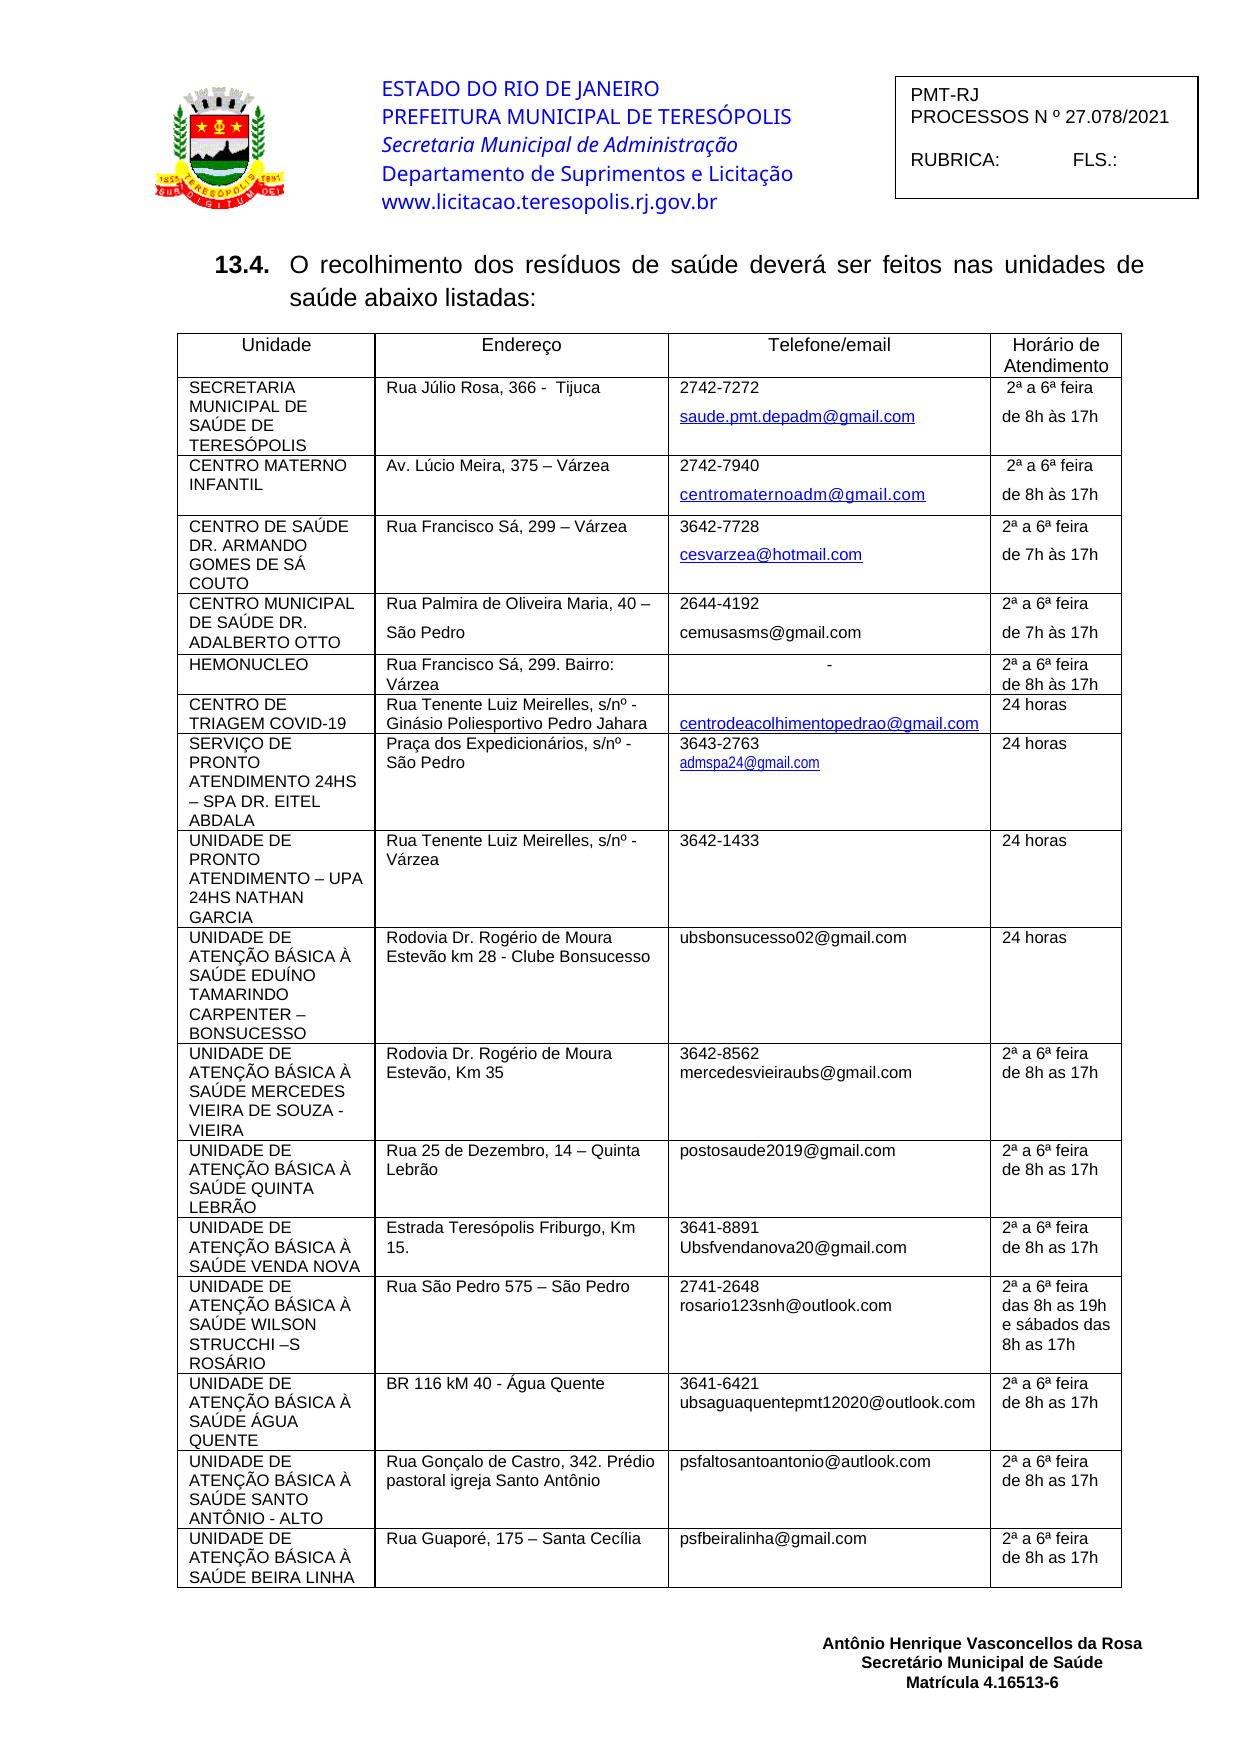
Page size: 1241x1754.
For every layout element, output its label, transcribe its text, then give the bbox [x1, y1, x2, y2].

table_cell CENTRO MUNICIPAL DE SAÚDE DR. ADALBERTO OTTO [178, 594, 374, 654]
table_cell 2ª a 6ª feira de 8h as 17h [991, 1141, 1121, 1217]
table_cell 24 horas [991, 928, 1121, 1043]
table_cell Rua Francisco Sá, 299. Bairro: Várzea [376, 655, 668, 693]
table_cell UNIDADE DE ATENÇÃO BÁSICA À SAÚDE WILSON STRUCCHI –S ROSÁRIO [178, 1277, 374, 1373]
table_cell Av. Lúcio Meira, 375 – Várzea [376, 456, 668, 515]
table_cell 24 horas [991, 734, 1121, 830]
table_cell UNIDADE DE ATENÇÃO BÁSICA À SAÚDE QUINTA LEBRÃO [178, 1141, 374, 1217]
table_cell Rua Júlio Rosa, 366 - Tijuca [376, 378, 668, 454]
table_cell 2742-7940 centromaternoadm@gmail.com [669, 456, 990, 515]
table_cell Estrada Teresópolis Friburgo, Km 15. [376, 1218, 668, 1276]
table_cell 3641-6421 ubsaguaquentepmt12020@outlook.com [669, 1374, 990, 1450]
table_cell 2741-2648 rosario123snh@outlook.com [669, 1277, 990, 1373]
table_cell 2ª a 6ª feira de 8h as 17h [991, 1044, 1121, 1139]
table_cell 2ª a 6ª feira de 8h as 17h [991, 1374, 1121, 1450]
table_cell 3641-8891 Ubsfvendanova20@gmail.com [669, 1218, 990, 1276]
table_cell SERVIÇO DE PRONTO ATENDIMENTO 24HS – SPA DR. EITEL ABDALA [178, 734, 374, 830]
table_header Unidade [178, 334, 374, 377]
table_cell CENTRO DE SAÚDE DR. ARMANDO GOMES DE SÁ COUTO [178, 516, 374, 593]
table_cell Rua São Pedro 575 – São Pedro [376, 1277, 668, 1373]
table_cell Rua Tenente Luiz Meirelles, s/nº - Ginásio Poliesportivo Pedro Jahara [376, 695, 668, 733]
table_cell 2644-4192 cemusasms@gmail.com [669, 594, 990, 654]
table_cell Rodovia Dr. Rogério de Moura Estevão, Km 35 [376, 1044, 668, 1139]
table_cell psfbeiralinha@gmail.com [669, 1529, 990, 1587]
table_cell 2ª a 6ª feira de 8h as 17h [991, 1218, 1121, 1276]
table_cell Rua 25 de Dezembro, 14 – Quinta Lebrão [376, 1141, 668, 1217]
table_cell ubsbonsucesso02@gmail.com [669, 928, 990, 1043]
table_cell UNIDADE DE PRONTO ATENDIMENTO – UPA 24HS NATHAN GARCIA [178, 831, 374, 927]
table_cell CENTRO MATERNO INFANTIL [178, 456, 374, 515]
table_header Endereço [376, 334, 668, 377]
table_cell CENTRO DE TRIAGEM COVID-19 [178, 695, 374, 733]
table_cell Rua Francisco Sá, 299 – Várzea [376, 516, 668, 593]
table_cell UNIDADE DE ATENÇÃO BÁSICA À SAÚDE ÁGUA QUENTE [178, 1374, 374, 1450]
table_cell 2ª a 6ª feira de 8h às 17h [991, 655, 1121, 693]
table_cell 2ª a 6ª feira de 8h as 17h [991, 1529, 1121, 1587]
table_cell HEMONUCLEO [178, 655, 374, 693]
table_cell Rua Tenente Luiz Meirelles, s/nº - Várzea [376, 831, 668, 927]
table_cell psfaltosantoantonio@autlook.com [669, 1451, 990, 1528]
table_cell 3642-7728 cesvarzea@hotmail.com [669, 516, 990, 593]
list O recolhimento dos resíduos de saúde deverá ser feitos nas unidades de saúde abaixo listadas: [214, 250, 1146, 312]
table_cell 3642-1433 [669, 831, 990, 927]
table_header Horário de Atendimento [991, 334, 1121, 377]
table_cell SECRETARIA MUNICIPAL DE SAÚDE DE TERESÓPOLIS [178, 378, 374, 454]
table_cell Rodovia Dr. Rogério de Moura Estevão km 28 - Clube Bonsucesso [376, 928, 668, 1043]
table_header Telefone/email [669, 334, 990, 377]
table_cell UNIDADE DE ATENÇÃO BÁSICA À SAÚDE EDUÍNO TAMARINDO CARPENTER – BONSUCESSO [178, 928, 374, 1043]
table_cell UNIDADE DE ATENÇÃO BÁSICA À SAÚDE MERCEDES VIEIRA DE SOUZA - VIEIRA [178, 1044, 374, 1139]
table_cell 2ª a 6ª feira das 8h as 19h e sábados das 8h as 17h [991, 1277, 1121, 1373]
table_cell UNIDADE DE ATENÇÃO BÁSICA À SAÚDE SANTO ANTÔNIO - ALTO [178, 1451, 374, 1528]
table_cell centrodeacolhimentopedrao@gmail.com [669, 695, 990, 733]
table_cell 2ª a 6ª feira de 8h às 17h [991, 378, 1121, 454]
table_cell 24 horas [991, 695, 1121, 733]
table_cell Rua Palmira de Oliveira Maria, 40 – São Pedro [376, 594, 668, 654]
table_cell UNIDADE DE ATENÇÃO BÁSICA À SAÚDE BEIRA LINHA [178, 1529, 374, 1587]
table_cell 3643-2763 admspa24@gmail.com [669, 734, 990, 830]
table_cell 2ª a 6ª feira de 8h às 17h [991, 456, 1121, 515]
table_cell postosaude2019@gmail.com [669, 1141, 990, 1217]
table_cell Rua Gonçalo de Castro, 342. Prédio pastoral igreja Santo Antônio [376, 1451, 668, 1528]
table_cell 2ª a 6ª feira de 8h as 17h [991, 1451, 1121, 1528]
table_cell - [669, 655, 990, 693]
table_cell Rua Guaporé, 175 – Santa Cecília [376, 1529, 668, 1587]
table_cell Praça dos Expedicionários, s/nº - São Pedro [376, 734, 668, 830]
table_cell UNIDADE DE ATENÇÃO BÁSICA À SAÚDE VENDA NOVA [178, 1218, 374, 1276]
table_cell 3642-8562 mercedesvieiraubs@gmail.com [669, 1044, 990, 1139]
table_cell BR 116 kM 40 - Água Quente [376, 1374, 668, 1450]
table_cell 24 horas [991, 831, 1121, 927]
table_cell 2742-7272 saude.pmt.depadm@gmail.com [669, 378, 990, 454]
picture [155, 87, 285, 209]
table_cell 2ª a 6ª feira de 7h às 17h [991, 594, 1121, 654]
table_cell 2ª a 6ª feira de 7h às 17h [991, 516, 1121, 593]
